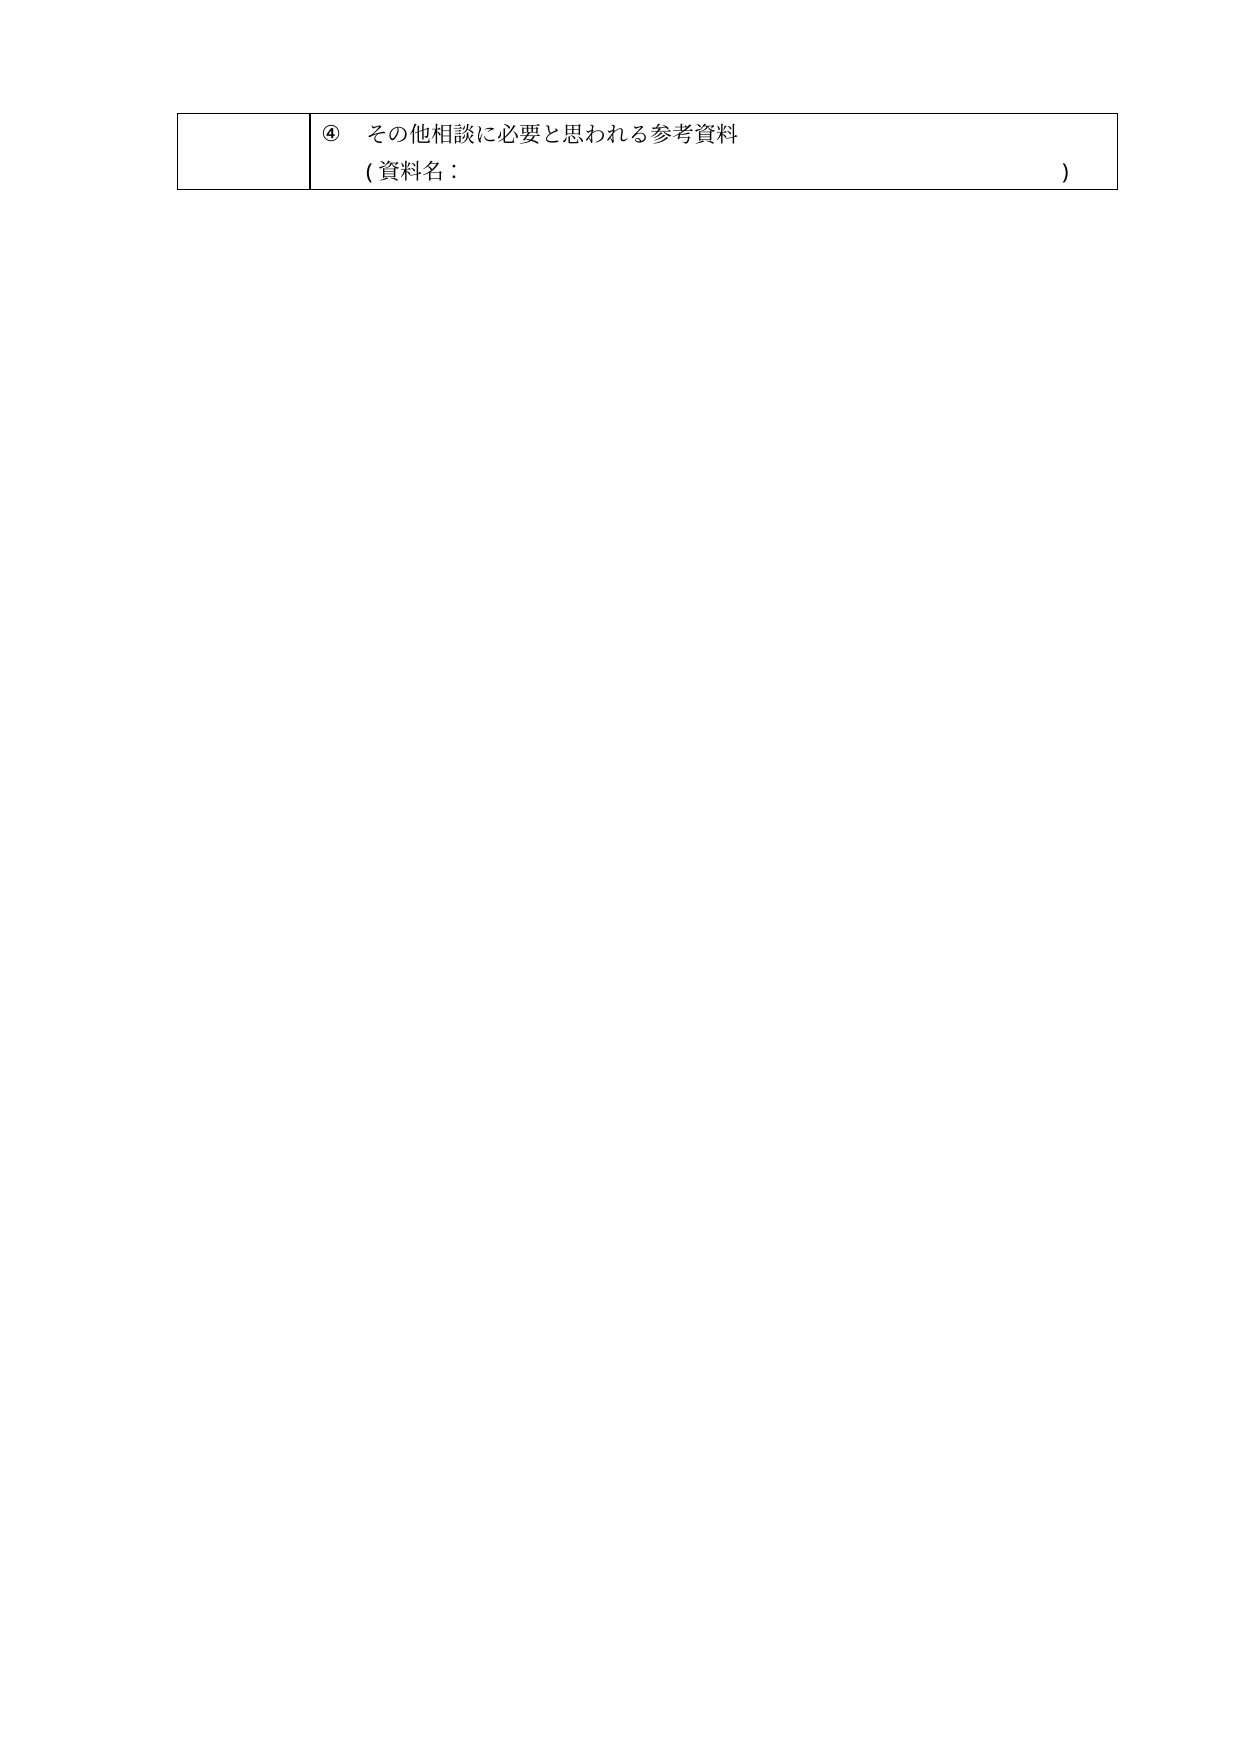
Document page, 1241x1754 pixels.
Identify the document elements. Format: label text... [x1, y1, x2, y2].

table_cell [178, 114, 309, 189]
table_cell その他相談に必要と思われる参考資料 ( 資料名： ) [355, 114, 1117, 189]
table_cell ④ [311, 114, 354, 189]
